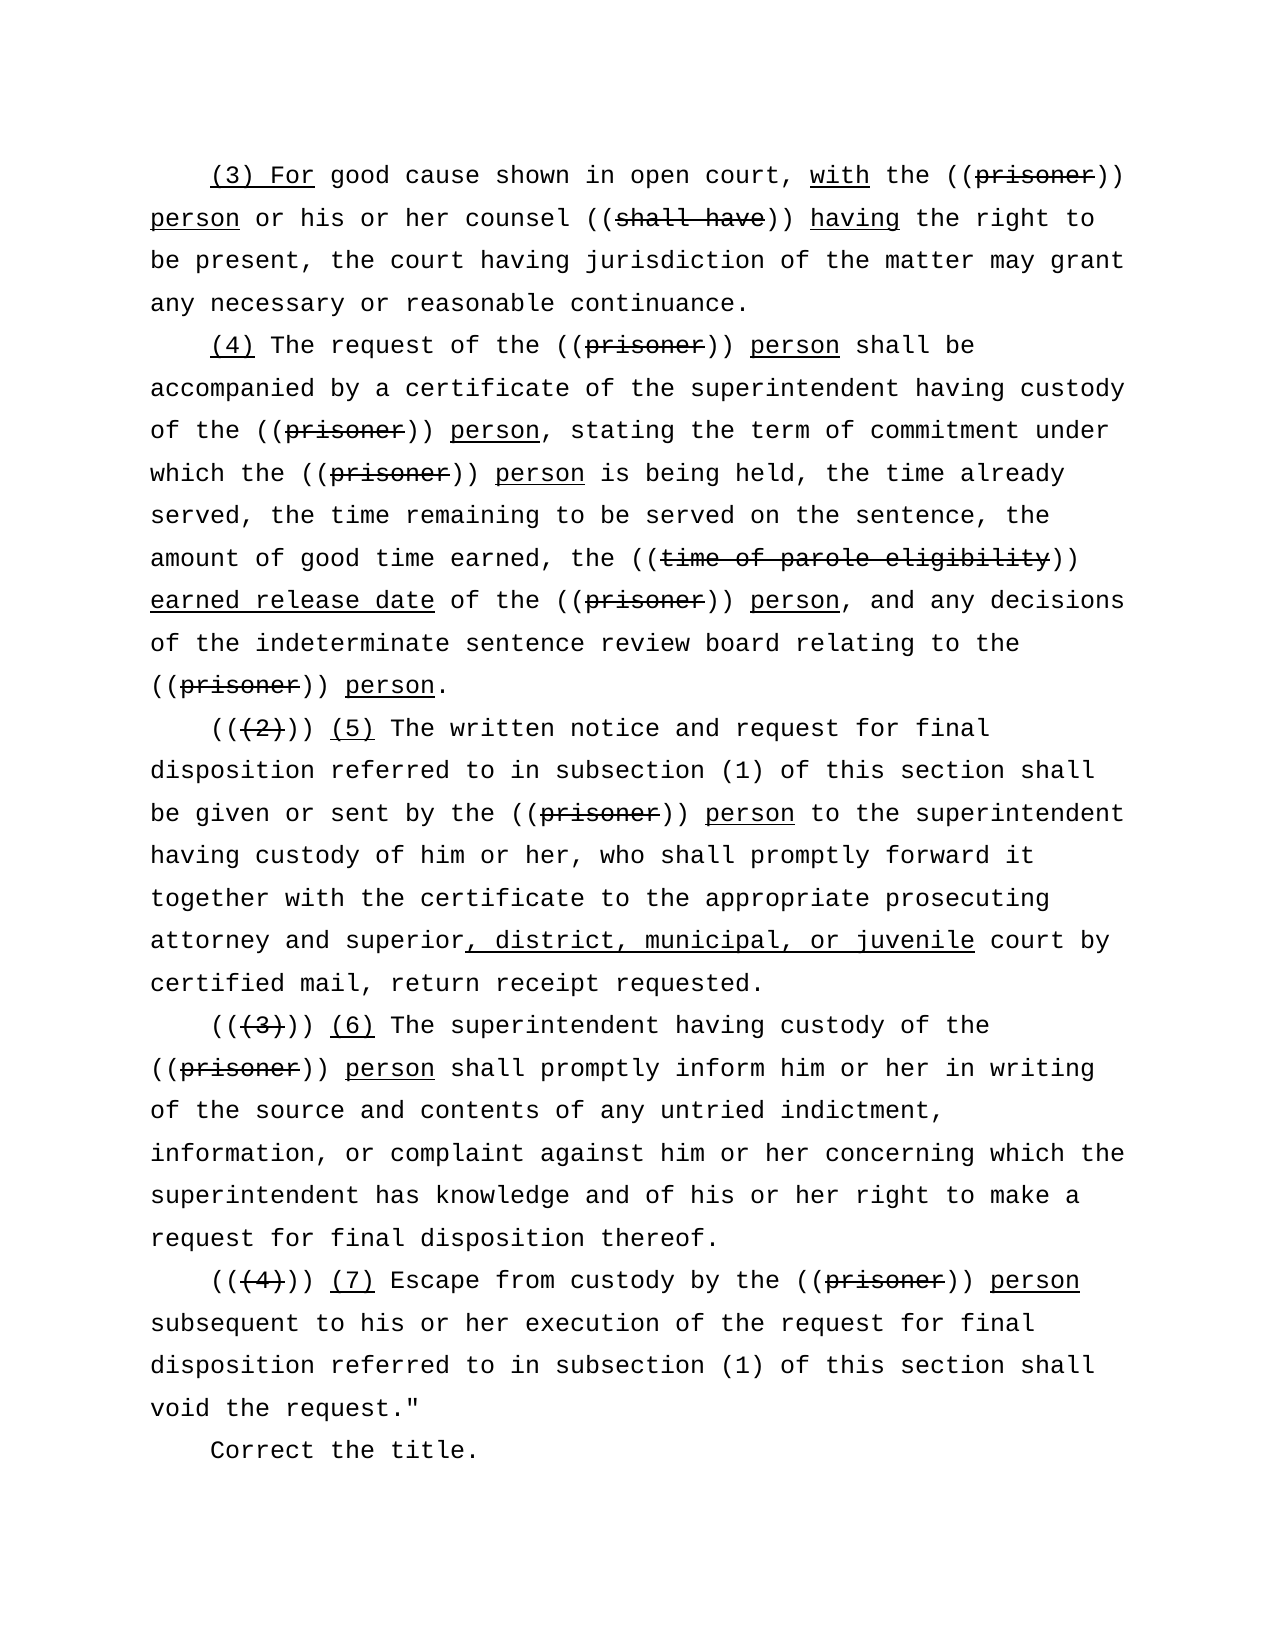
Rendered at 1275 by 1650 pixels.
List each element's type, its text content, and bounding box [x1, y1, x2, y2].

text (3) For good cause shown in open court, with the ((prisoner)) person or his or her counsel ((shall have)) having the right to be present, the court having jurisdiction of the matter may grant any necessary or reasonable continuance. [150, 150, 1125, 320]
text (((3))) (6) The superintendent having custody of the ((prisoner)) person shall promptly inform him or her in writing of the source and contents of any untried indictment, information, or complaint against him or her concerning which the superintendent has knowledge and of his or her right to make a request for final disposition thereof. [150, 1000, 1125, 1255]
text (4) The request of the ((prisoner)) person shall be accompanied by a certificate of the superintendent having custody of the ((prisoner)) person, stating the term of commitment under which the ((prisoner)) person is being held, the time already served, the time remaining to be served on the sentence, the amount of good time earned, the ((time of parole eligibility)) earned release date of the ((prisoner)) person, and any decisions of the indeterminate sentence review board relating to the ((prisoner)) person. [150, 320, 1125, 702]
text (((4))) (7) Escape from custody by the ((prisoner)) person subsequent to his or her execution of the request for final disposition referred to in subsection (1) of this section shall void the request." [150, 1255, 1125, 1425]
text Correct the title. [150, 1425, 1125, 1467]
text (((2))) (5) The written notice and request for final disposition referred to in subsection (1) of this section shall be given or sent by the ((prisoner)) person to the superintendent having custody of him or her, who shall promptly forward it together with the certificate to the appropriate prosecuting attorney and superior, district, municipal, or juvenile court by certified mail, return receipt requested. [150, 702, 1125, 1000]
